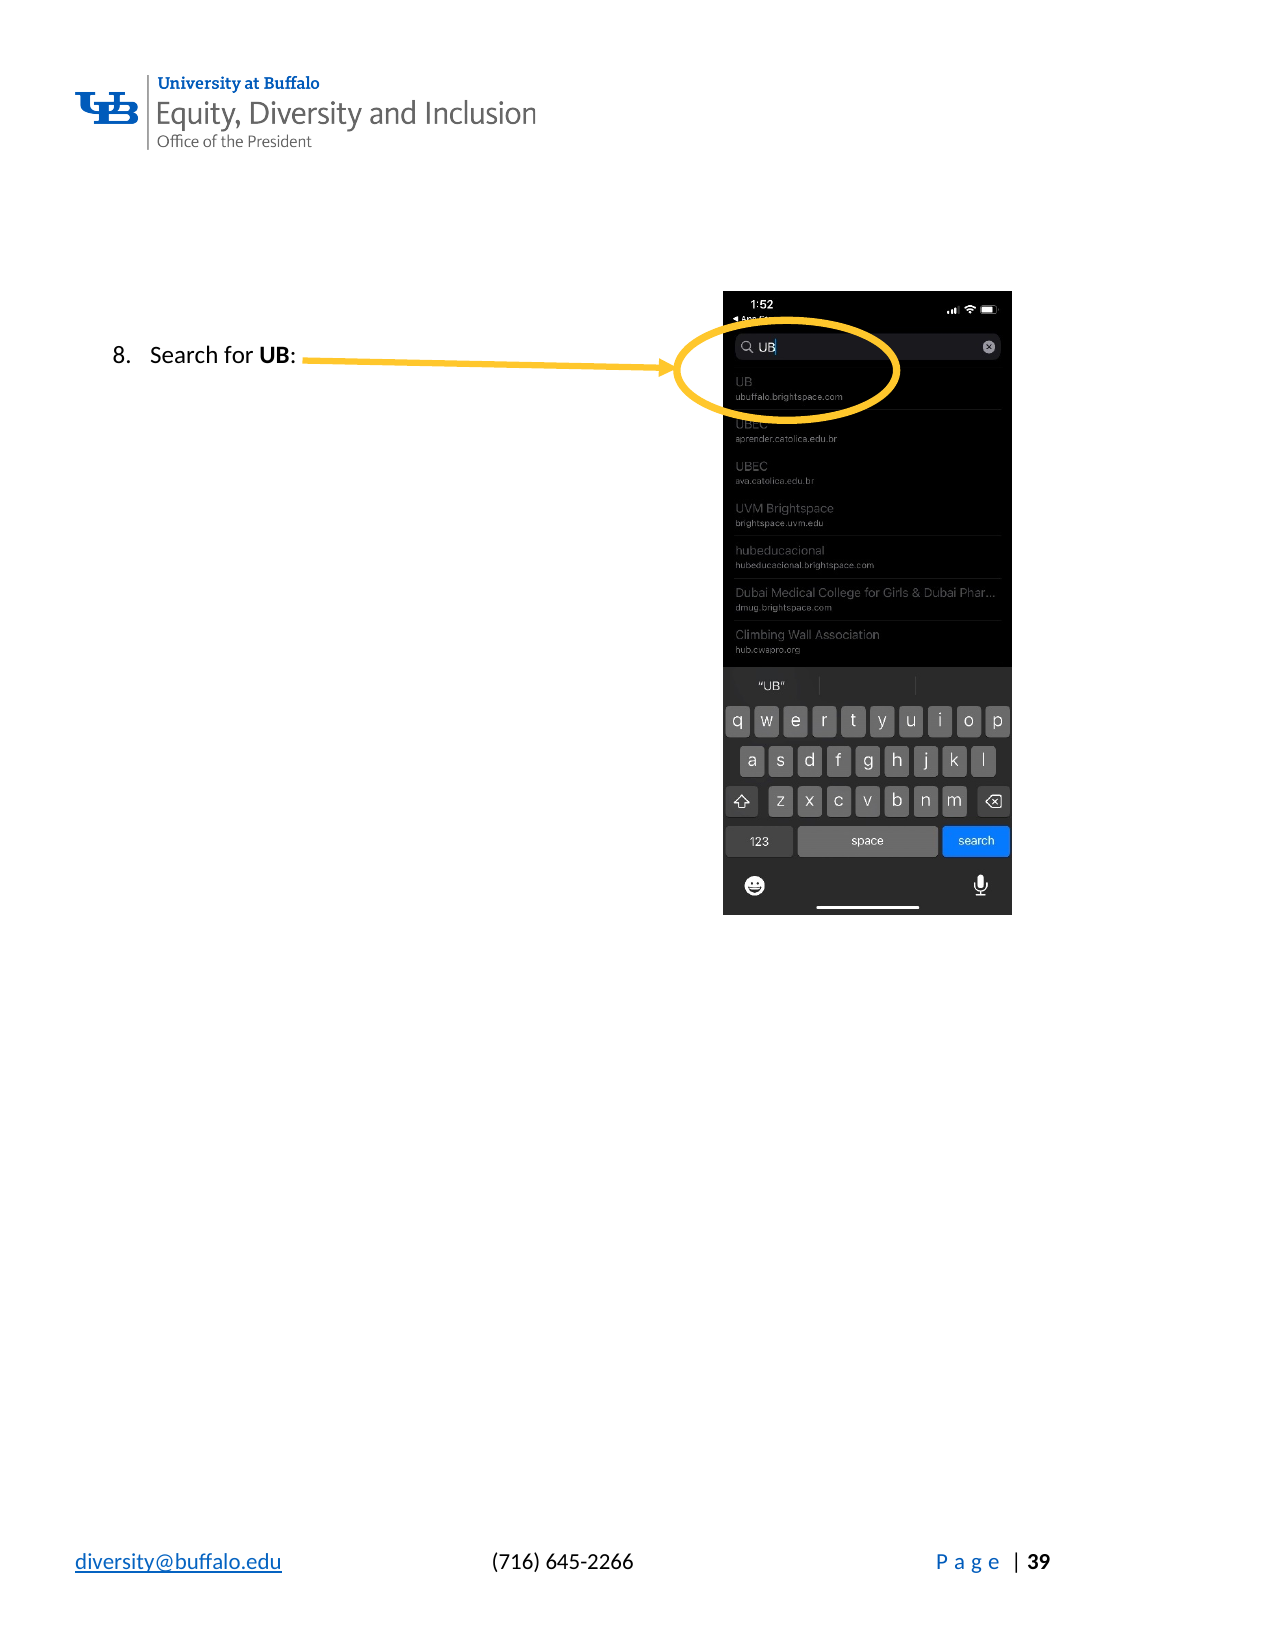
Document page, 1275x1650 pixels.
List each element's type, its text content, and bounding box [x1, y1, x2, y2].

picture [723, 324, 892, 416]
picture [75, 75, 536, 150]
picture [723, 291, 1012, 915]
list Search for UB: [112, 340, 1200, 1092]
